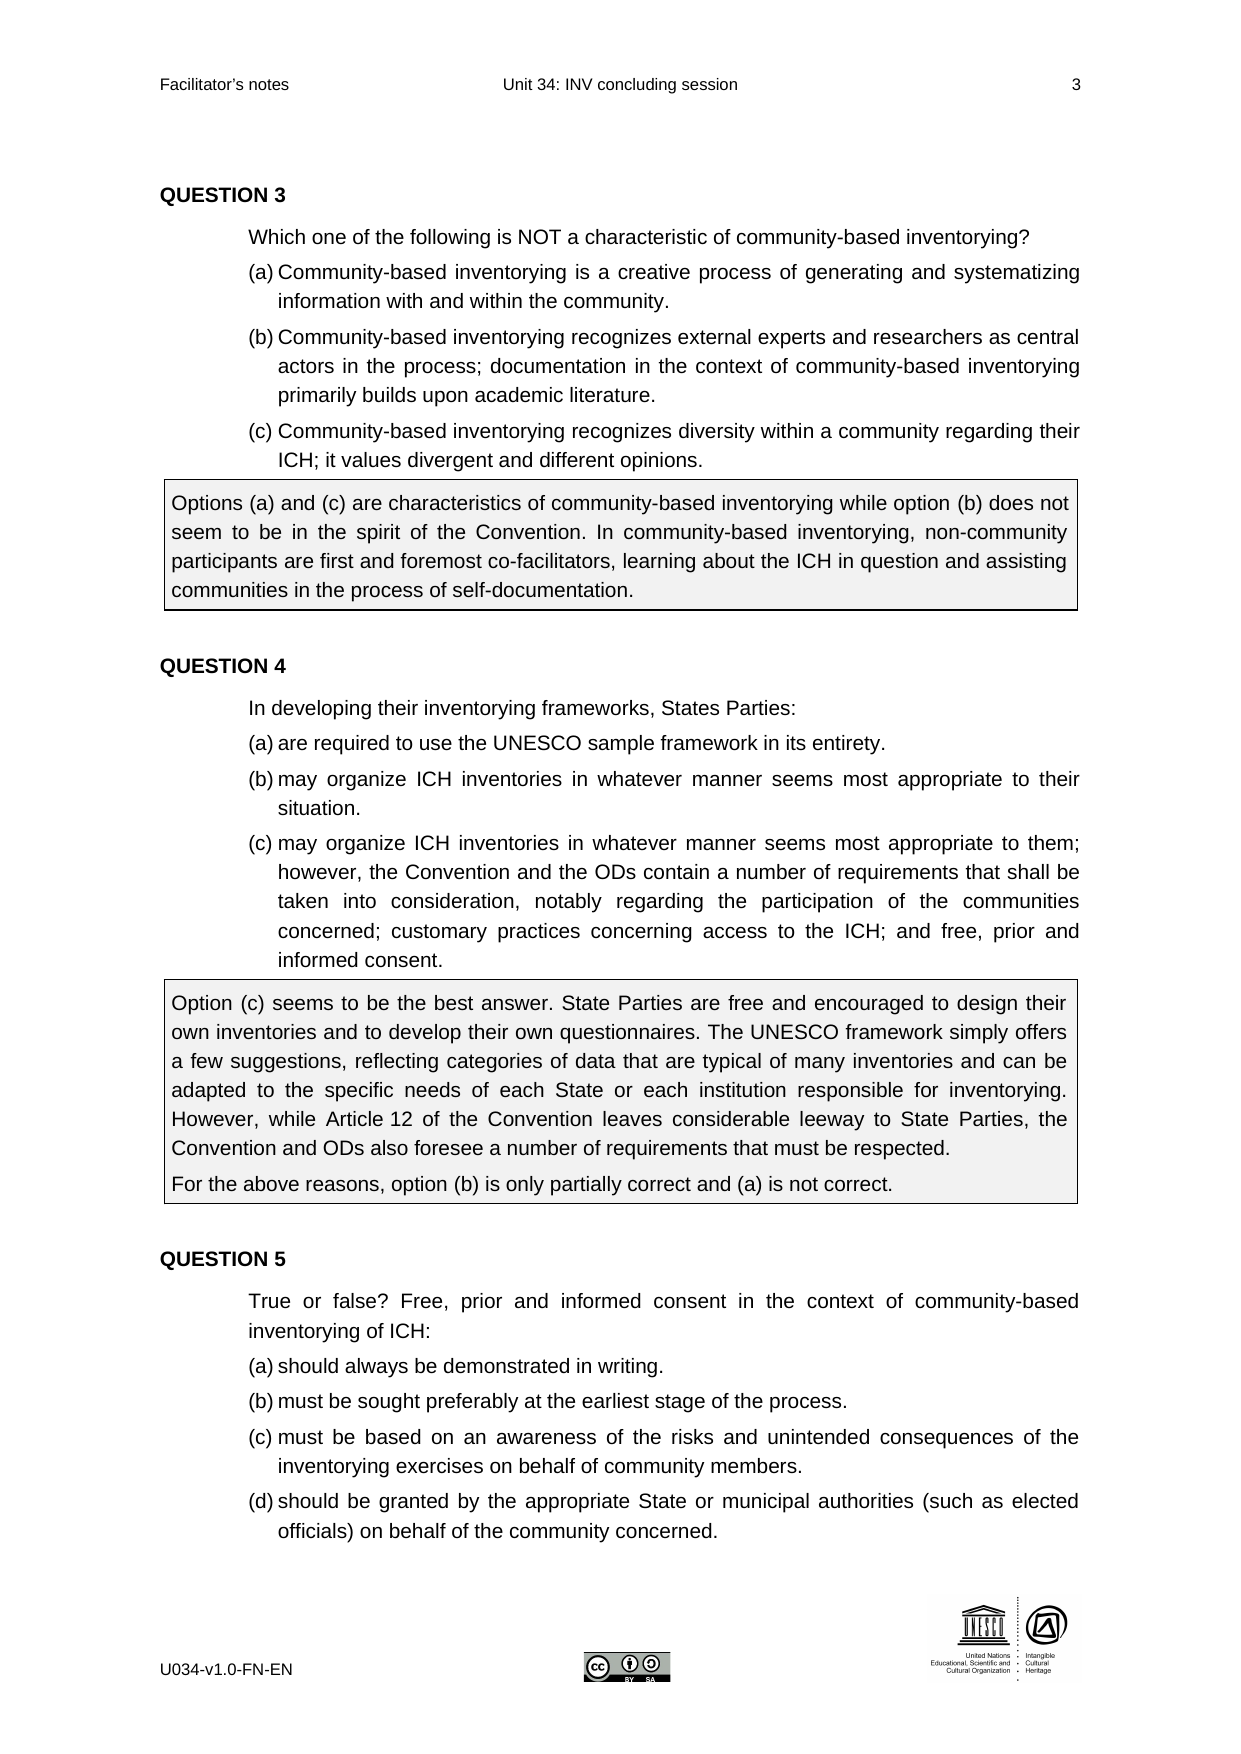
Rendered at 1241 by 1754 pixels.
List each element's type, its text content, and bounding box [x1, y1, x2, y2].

text Which one of the following is NOT a characteristic of community-based inventorying? [248, 221, 1081, 250]
list Community-based inventorying is a creative process of generating and systematizing information with and within the community. [248, 256, 1081, 315]
subtitle Question 3 [159, 177, 1081, 208]
text must be sought preferably at the earliest stage of the process. [248, 1386, 1081, 1415]
picture [927, 1594, 1083, 1683]
text must be based on an awareness of the risks and unintended consequences of the inventorying exercises on behalf of community members. [248, 1421, 1081, 1479]
text For the above reasons, option (b) is only partially correct and (a) is not correct. [165, 1161, 1077, 1203]
text may organize ICH inventories in whatever manner seems most appropriate to their situation. [248, 763, 1081, 821]
subtitle Question 5 [159, 1242, 1081, 1273]
text True or false? Free, prior and informed consent in the context of community-based inventorying of ICH: [248, 1286, 1081, 1344]
text Community-based inventorying recognizes diversity within a community regarding their ICH; it values divergent and different opinions. [248, 415, 1081, 473]
text Community-based inventorying recognizes external experts and researchers as central actors in the process; documentation in the context of community-based inventorying primarily builds upon academic literature. [248, 321, 1081, 408]
text may organize ICH inventories in whatever manner seems most appropriate to them; however, the Convention and the ODs contain a number of requirements that shall be taken into consideration, notably regarding the participation of the communities concerned; customary practices concerning access to the ICH; and free, prior and informed consent. [248, 827, 1081, 973]
text Options (a) and (c) are characteristics of community-based inventorying while option (b) does not seem to be in the spirit of the Convention. In community-based inventorying, non-community participants are first and foremost co-facilitators, learning about the ICH in question and assisting communities in the process of self-documentation. [165, 480, 1077, 609]
subtitle Question 4 [159, 648, 1081, 679]
text should be granted by the appropriate State or municipal authorities (such as elected officials) on behalf of the community concerned. [248, 1486, 1081, 1544]
text Option (c) seems to be the best answer. State Parties are free and encouraged to design their own inventories and to develop their own questionnaires. The UNESCO framework simply offers a few suggestions, reflecting categories of data that are typical of many inventories and can be adapted to the specific needs of each State or each institution responsible for inventorying. However, while Article 12 of the Convention leaves considerable leeway to State Parties, the Convention and ODs also foresee a number of requirements that must be respected. [165, 980, 1077, 1161]
list are required to use the UNESCO sample framework in its entirety. [248, 727, 1081, 756]
list should always be demonstrated in writing. [248, 1350, 1081, 1379]
picture [582, 1652, 671, 1681]
text In developing their inventorying frameworks, States Parties: [248, 692, 1081, 721]
